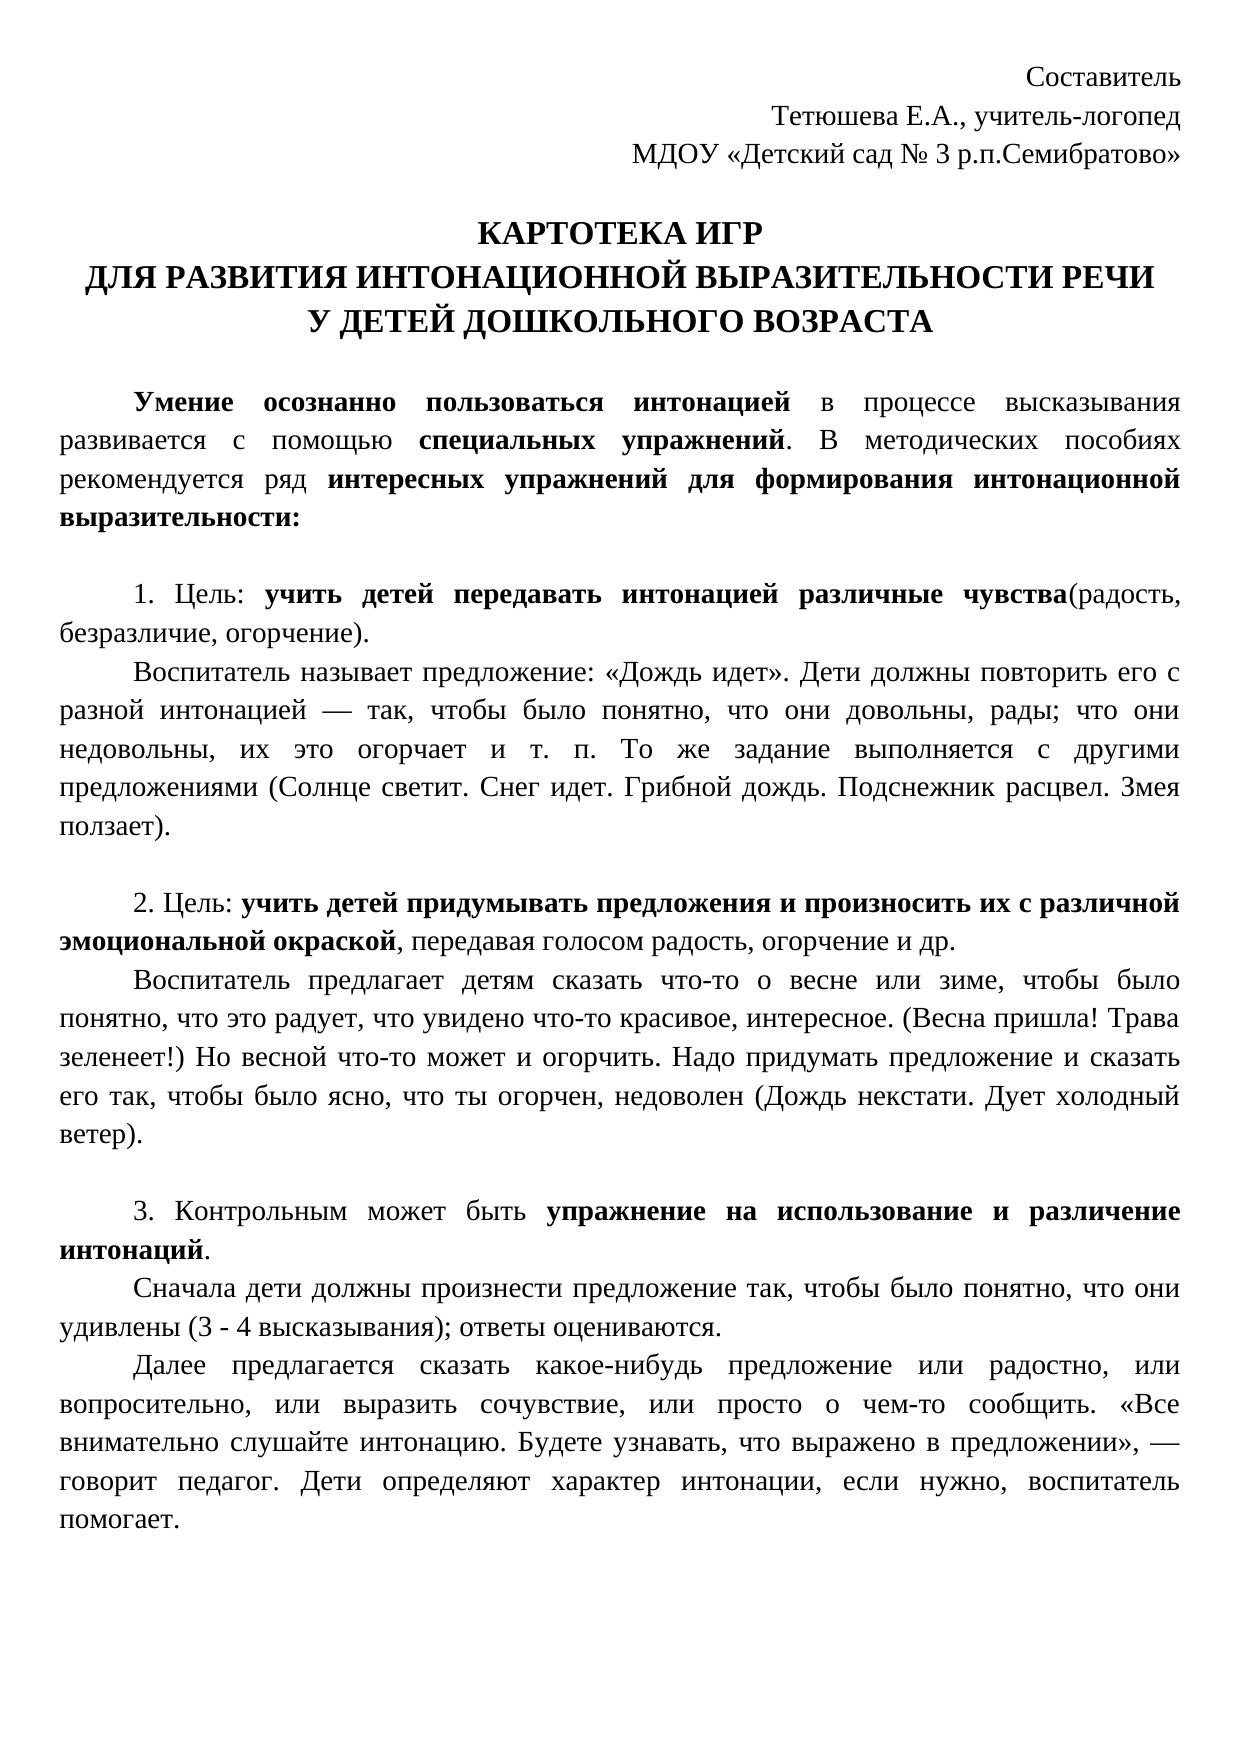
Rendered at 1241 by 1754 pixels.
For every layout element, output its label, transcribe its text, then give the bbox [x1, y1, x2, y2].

text Умение осознанно пользоваться интонацией в процессе высказывания развивается с помощью специальных упражнений. В методических пособиях рекомендуется ряд интересных упражнений для формирования интонационной выразительности: [59, 384, 1181, 533]
text 3. Контрольным может быть упражнение на использование и различение интонаций. [59, 1193, 1181, 1265]
text Далее предлагается сказать какое-нибудь предложение или радостно, или вопросительно, или выразить сочувствие, или просто о чем-то сообщить. «Все внимательно слушайте интонацию. Будете узнавать, что выражено в предложении», — говорит педагог. Дети определяют характер интонации, если нужно, воспитатель помогает. [59, 1347, 1181, 1535]
text ДЛЯ РАЗВИТИЯ ИНТОНАЦИОННОЙ ВЫРАЗИТЕЛЬНОСТИ РЕЧИ [59, 257, 1181, 296]
text Воспитатель предлагает детям сказать что-то о весне или зиме, чтобы было понятно, что это радует, что увидено что-то красивое, интересное. (Весна пришла! Трава зеленеет!) Но весной что-то может и огорчить. Надо придумать предложение и сказать его так, чтобы было ясно, что ты огорчен, недоволен (Дождь некстати. Дует холодный ветер). [59, 962, 1181, 1150]
text 2. Цель: учить детей придумывать предложения и произносить их с различной эмоциональной окраской, передавая голосом радость, огорчение и др. [59, 885, 1181, 957]
text КАРТОТЕКА ИГР [59, 213, 1181, 252]
text 1. Цель: учить детей передавать интонацией различные чувства(радость, безразличие, огорчение). [59, 577, 1181, 649]
text Тетюшева Е.А., учитель-логопед [59, 98, 1181, 131]
text Сначала дети должны произнести предложение так, чтобы было понятно, что они удивлены (3 - 4 высказывания); ответы оцениваются. [59, 1270, 1181, 1342]
text Составитель [59, 59, 1181, 93]
text Воспитатель называет предложение: «Дождь идет». Дети должны повторить его с разной интонацией — так, чтобы было понятно, что они довольны, рады; что они недовольны, их это огорчает и т. п. То же задание выполняется с другими предложениями (Солнце светит. Снег идет. Грибной дождь. Подснежник расцвел. Змея ползает). [59, 654, 1181, 841]
text У ДЕТЕЙ ДОШКОЛЬНОГО ВОЗРАСТА [59, 301, 1181, 340]
text МДОУ «Детский сад № 3 р.п.Семибратово» [59, 136, 1181, 170]
